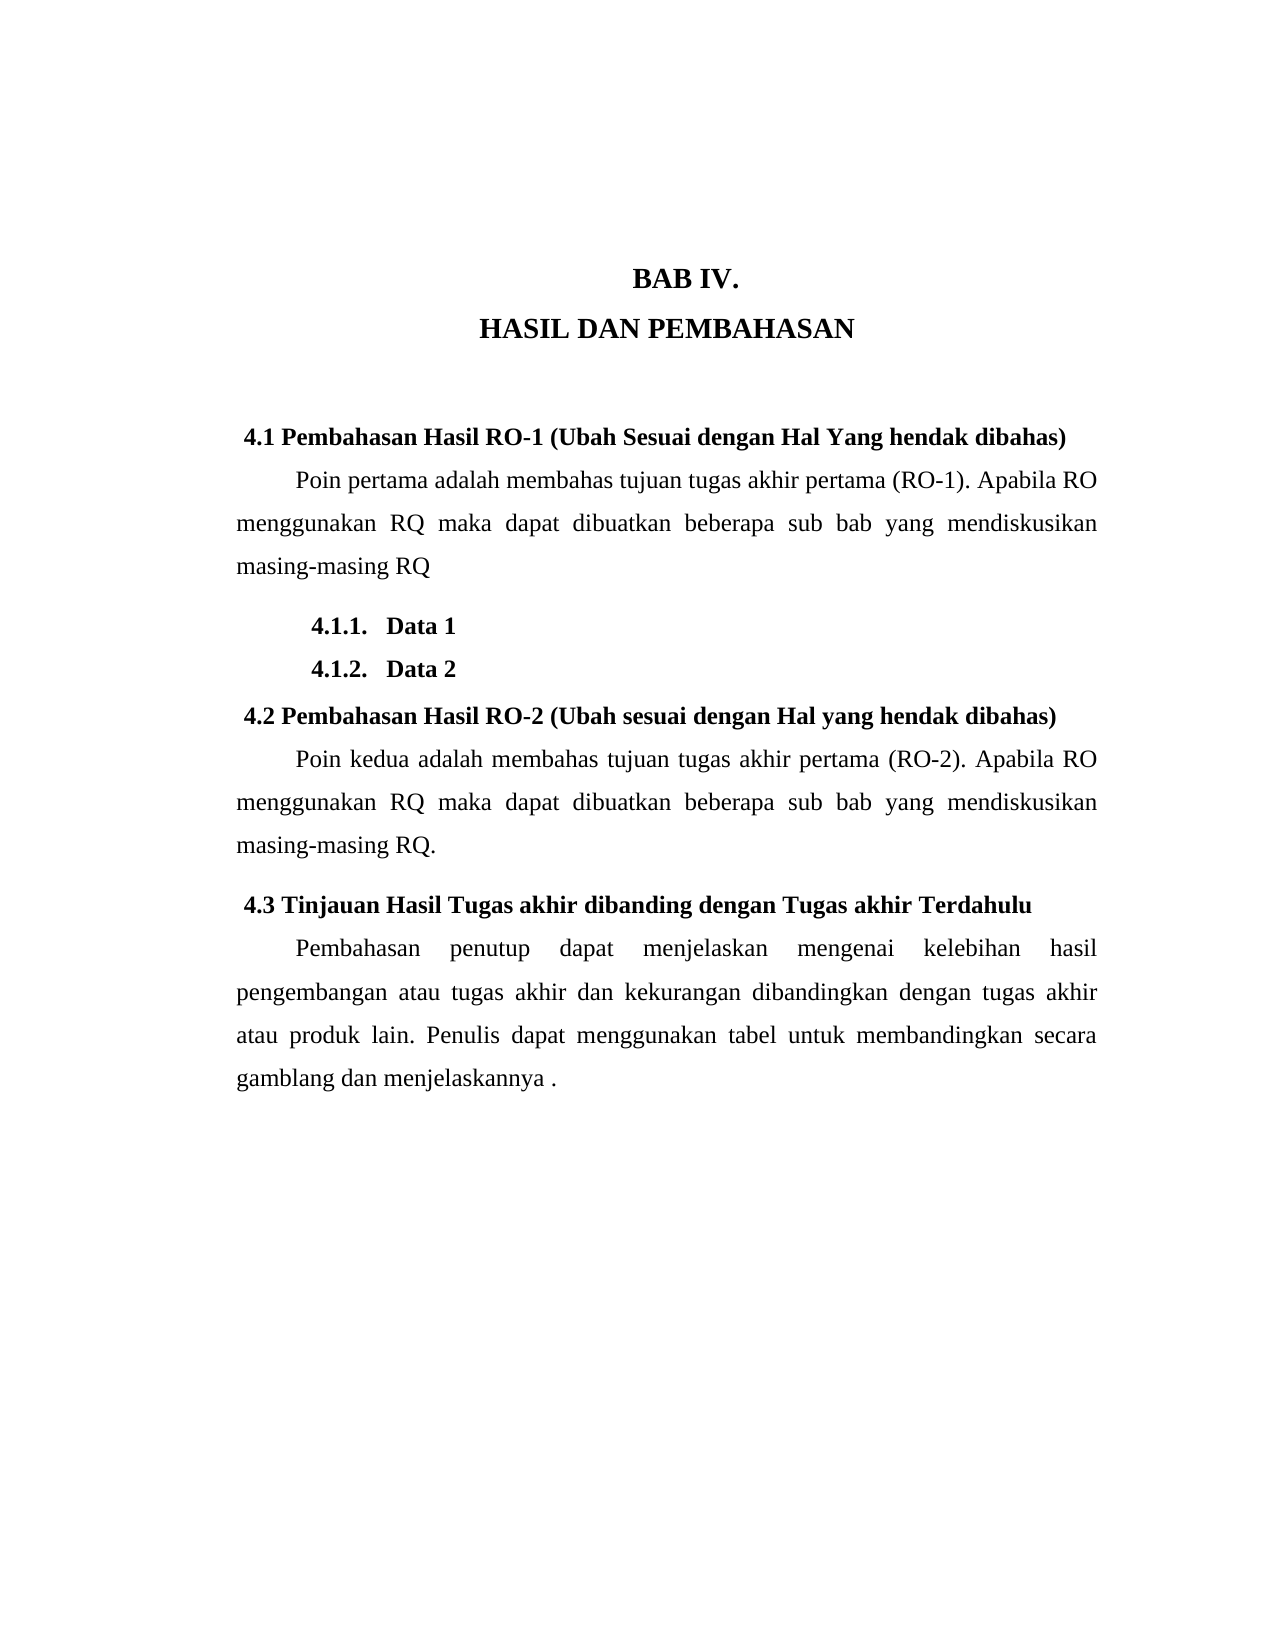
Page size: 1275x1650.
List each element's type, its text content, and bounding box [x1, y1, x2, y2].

text Poin pertama adalah membahas tujuan tugas akhir pertama (RO-1). Apabila RO menggunakan RQ maka dapat dibuatkan beberapa sub bab yang mendiskusikan masing-masing RQ [236, 465, 1098, 580]
text Poin kedua adalah membahas tujuan tugas akhir pertama (RO-2). Apabila RO menggunakan RQ maka dapat dibuatkan beberapa sub bab yang mendiskusikan masing-masing RQ. [236, 744, 1098, 859]
list Data 1 [311, 611, 1098, 639]
list Tinjauan Hasil Tugas akhir dibanding dengan Tugas akhir Terdahulu [244, 890, 1098, 919]
list Pembahasan Hasil RO-1 (Ubah Sesuai dengan Hal Yang hendak dibahas) [244, 422, 1098, 450]
text BAB IV. HASIL DAN PEMBAHASAN [236, 261, 1098, 345]
list Pembahasan Hasil RO-2 (Ubah sesuai dengan Hal yang hendak dibahas) [244, 701, 1098, 730]
text Pembahasan penutup dapat menjelaskan mengenai kelebihan hasil pengembangan atau tugas akhir dan kekurangan dibandingkan dengan tugas akhir atau produk lain. Penulis dapat menggunakan tabel untuk membandingkan secara gamblang dan menjelaskannya . [236, 933, 1098, 1092]
list Data 2 [311, 654, 1098, 683]
